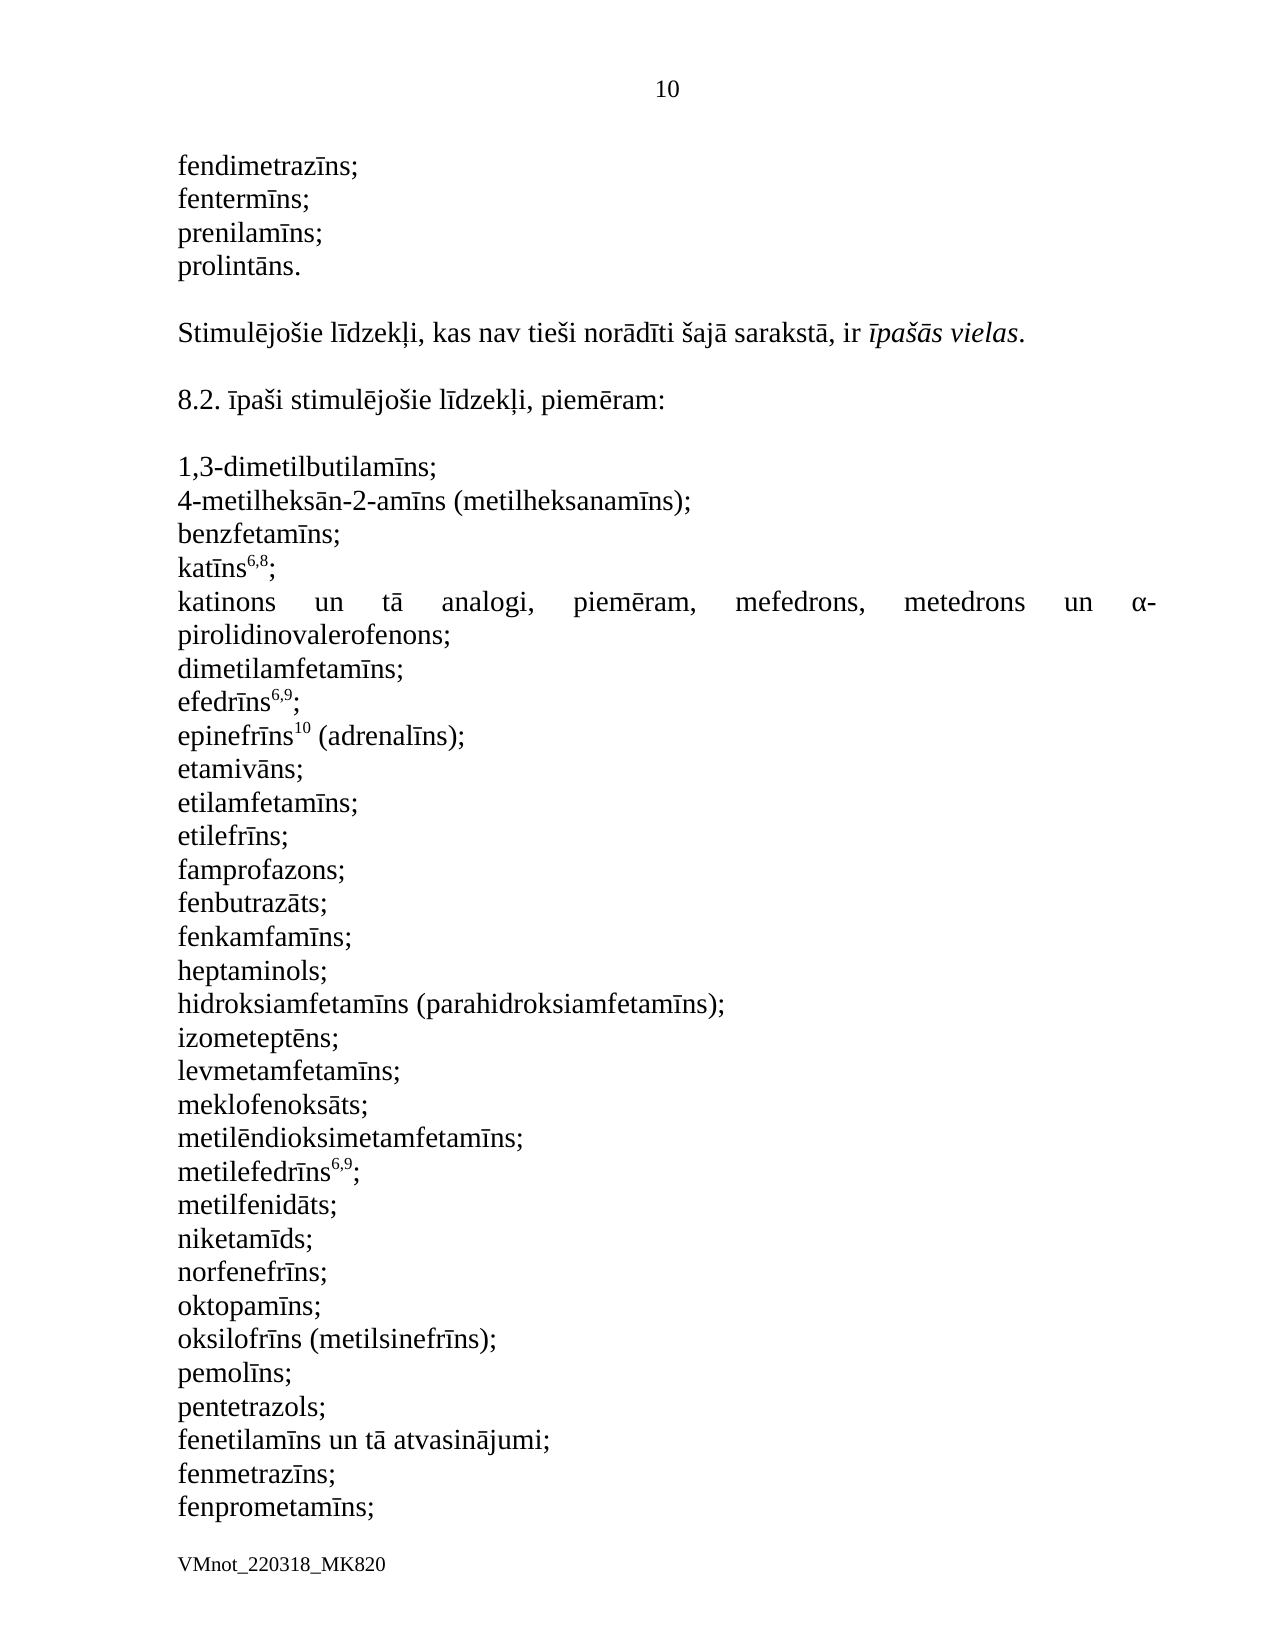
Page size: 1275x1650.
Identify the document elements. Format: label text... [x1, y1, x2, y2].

text prenilamīns; [177, 215, 1157, 248]
text metilfenidāts; [177, 1187, 1157, 1221]
text 1,3-dimetilbutilamīns; [177, 449, 1157, 483]
text katinons un tā analogi, piemēram, mefedrons, metedrons un α-pirolidinovalerofenons; [177, 584, 1157, 651]
text prolintāns. [177, 248, 1157, 282]
text etamivāns; [177, 751, 1157, 785]
text niketamīds; [177, 1221, 1157, 1254]
text fenmetrazīns; [177, 1456, 1157, 1489]
text 4-metilheksān-2-amīns (metilheksanamīns); [177, 483, 1157, 517]
text fenetilamīns un tā atvasinājumi; [177, 1422, 1157, 1456]
text fenkamfamīns; [177, 919, 1157, 953]
text heptaminols; [177, 953, 1157, 986]
text oktopamīns; [177, 1288, 1157, 1322]
text norfenefrīns; [177, 1254, 1157, 1288]
text benzfetamīns; [177, 517, 1157, 550]
text fentermīns; [177, 181, 1157, 215]
text katīns6,8; [177, 550, 1157, 584]
text pentetrazols; [177, 1389, 1157, 1422]
text epinefrīns10 (adrenalīns); [177, 718, 1157, 751]
text metilēndioksimetamfetamīns; [177, 1120, 1157, 1154]
text etilefrīns; [177, 818, 1157, 852]
text fenprometamīns; [177, 1489, 1157, 1523]
text pemolīns; [177, 1355, 1157, 1389]
text izometeptēns; [177, 1020, 1157, 1053]
subtitle 8.2. īpaši stimulējošie līdzekļi, piemēram: [177, 382, 1157, 416]
text oksilofrīns (metilsinefrīns); [177, 1322, 1157, 1355]
text efedrīns6,9; [177, 684, 1157, 718]
text metilefedrīns6,9; [177, 1154, 1157, 1187]
text etilamfetamīns; [177, 785, 1157, 818]
text hidroksiamfetamīns (parahidroksiamfetamīns); [177, 986, 1157, 1020]
text meklofenoksāts; [177, 1087, 1157, 1120]
text levmetamfetamīns; [177, 1053, 1157, 1087]
text Stimulējošie līdzekļi, kas nav tieši norādīti šajā sarakstā, ir īpašās vielas. [177, 315, 1157, 349]
text fenbutrazāts; [177, 886, 1157, 919]
text fendimetrazīns; [177, 148, 1157, 181]
text famprofazons; [177, 852, 1157, 886]
text dimetilamfetamīns; [177, 651, 1157, 684]
